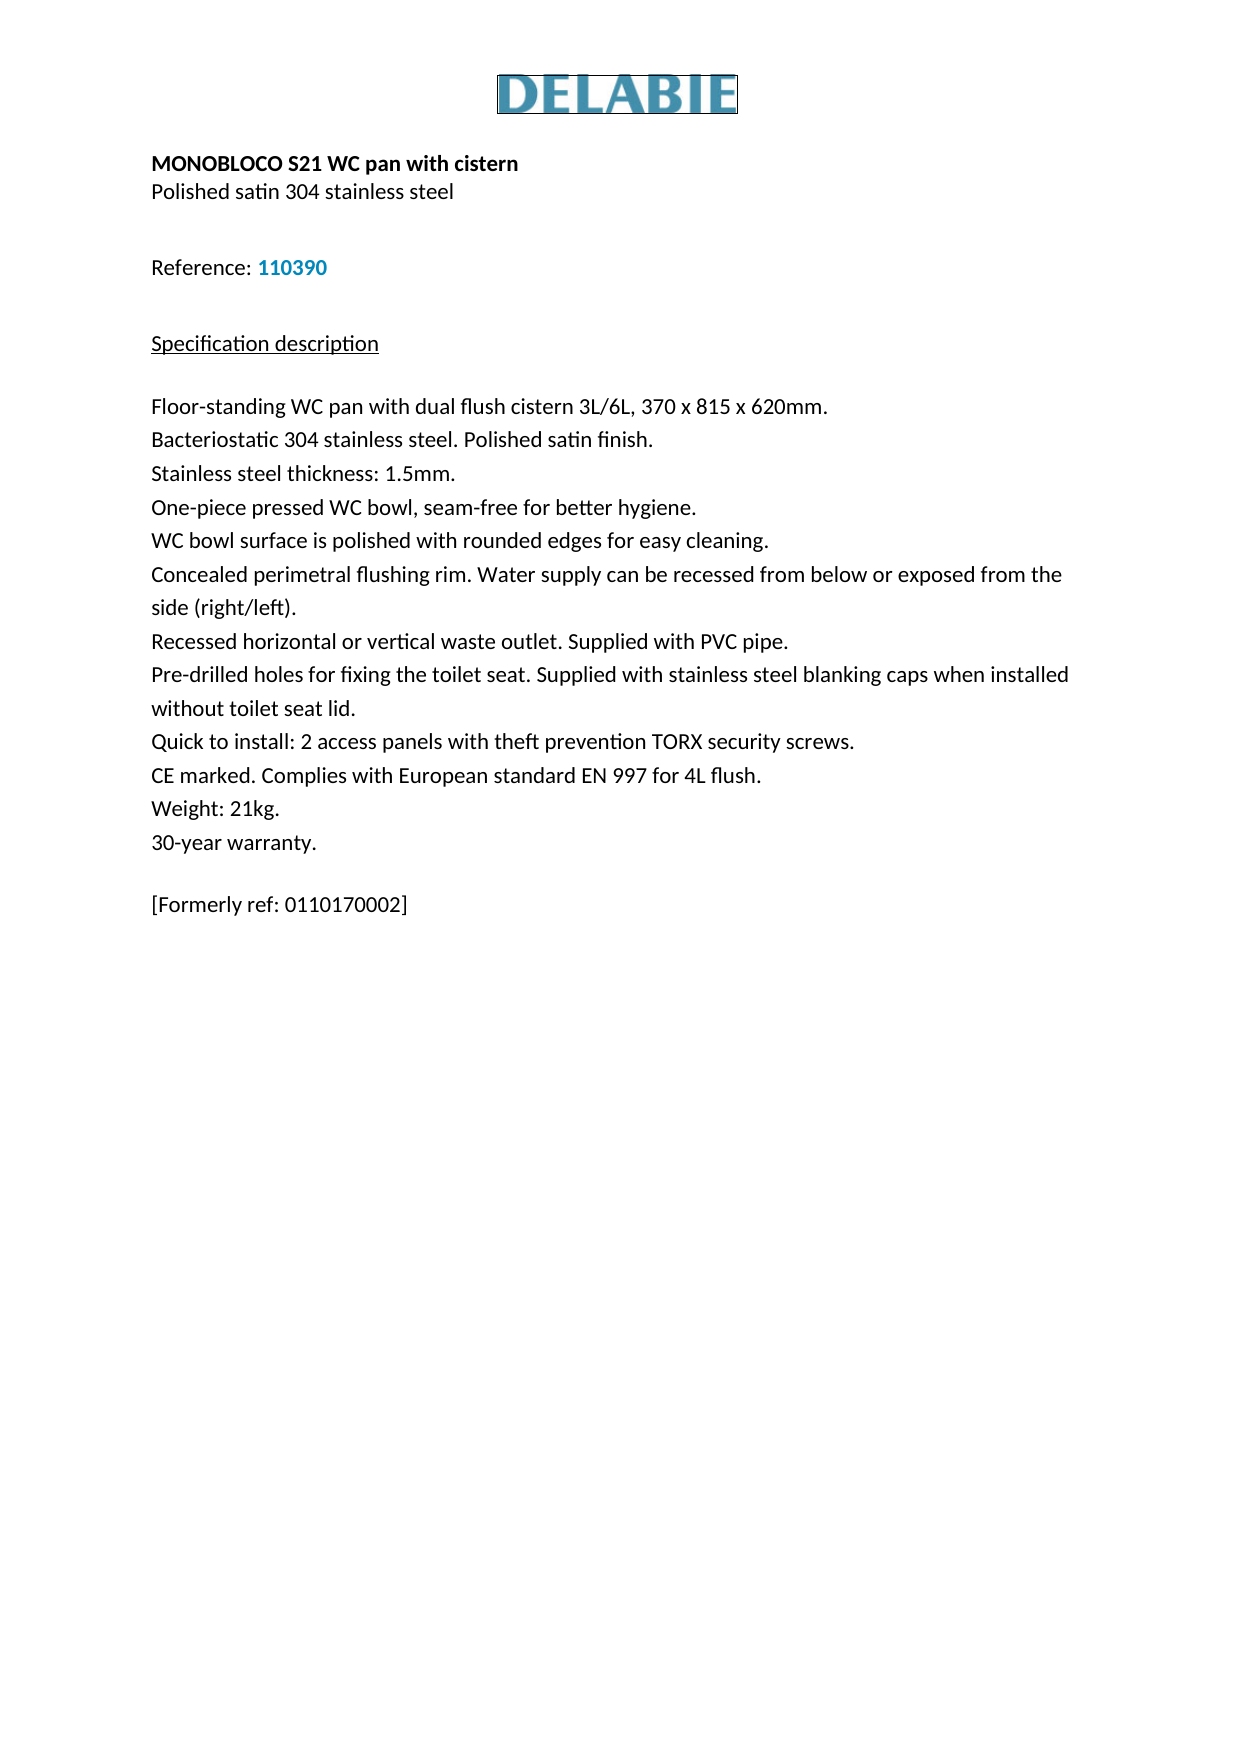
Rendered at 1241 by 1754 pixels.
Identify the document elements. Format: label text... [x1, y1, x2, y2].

text Recessed horizontal or vertical waste outlet. Supplied with PVC pipe. [151, 627, 1084, 655]
text Reference: 110390 [151, 253, 1084, 281]
picture [498, 76, 737, 113]
text Concealed perimetral flushing rim. Water supply can be recessed from below or exposed from the side (right/left). [151, 560, 1084, 621]
text Weight: 21kg. [151, 794, 1084, 822]
text Bacteriostatic 304 stainless steel. Polished satin finish. [151, 426, 1084, 453]
text WC bowl surface is polished with rounded edges for easy cleaning. [151, 526, 1084, 554]
text MONOBLOCO S21 WC pan with cistern [151, 149, 1084, 177]
text [Formerly ref: 0110170002] [151, 890, 1084, 918]
text CE marked. Complies with European standard EN 997 for 4L flush. [151, 761, 1084, 789]
text Specification description [151, 329, 1084, 357]
text Floor-standing WC pan with dual flush cistern 3L/6L, 370 x 815 x 620mm. [151, 392, 1084, 420]
text 30-year warranty. [151, 828, 1084, 856]
text Polished satin 304 stainless steel [151, 177, 1084, 205]
text Pre-drilled holes for fixing the toilet seat. Supplied with stainless steel blanking caps when installed without toilet seat lid. [151, 660, 1084, 722]
text One-piece pressed WC bowl, seam-free for better hygiene. [151, 493, 1084, 521]
text Quick to install: 2 access panels with theft prevention TORX security screws. [151, 727, 1084, 755]
text Stainless steel thickness: 1.5mm. [151, 459, 1084, 487]
